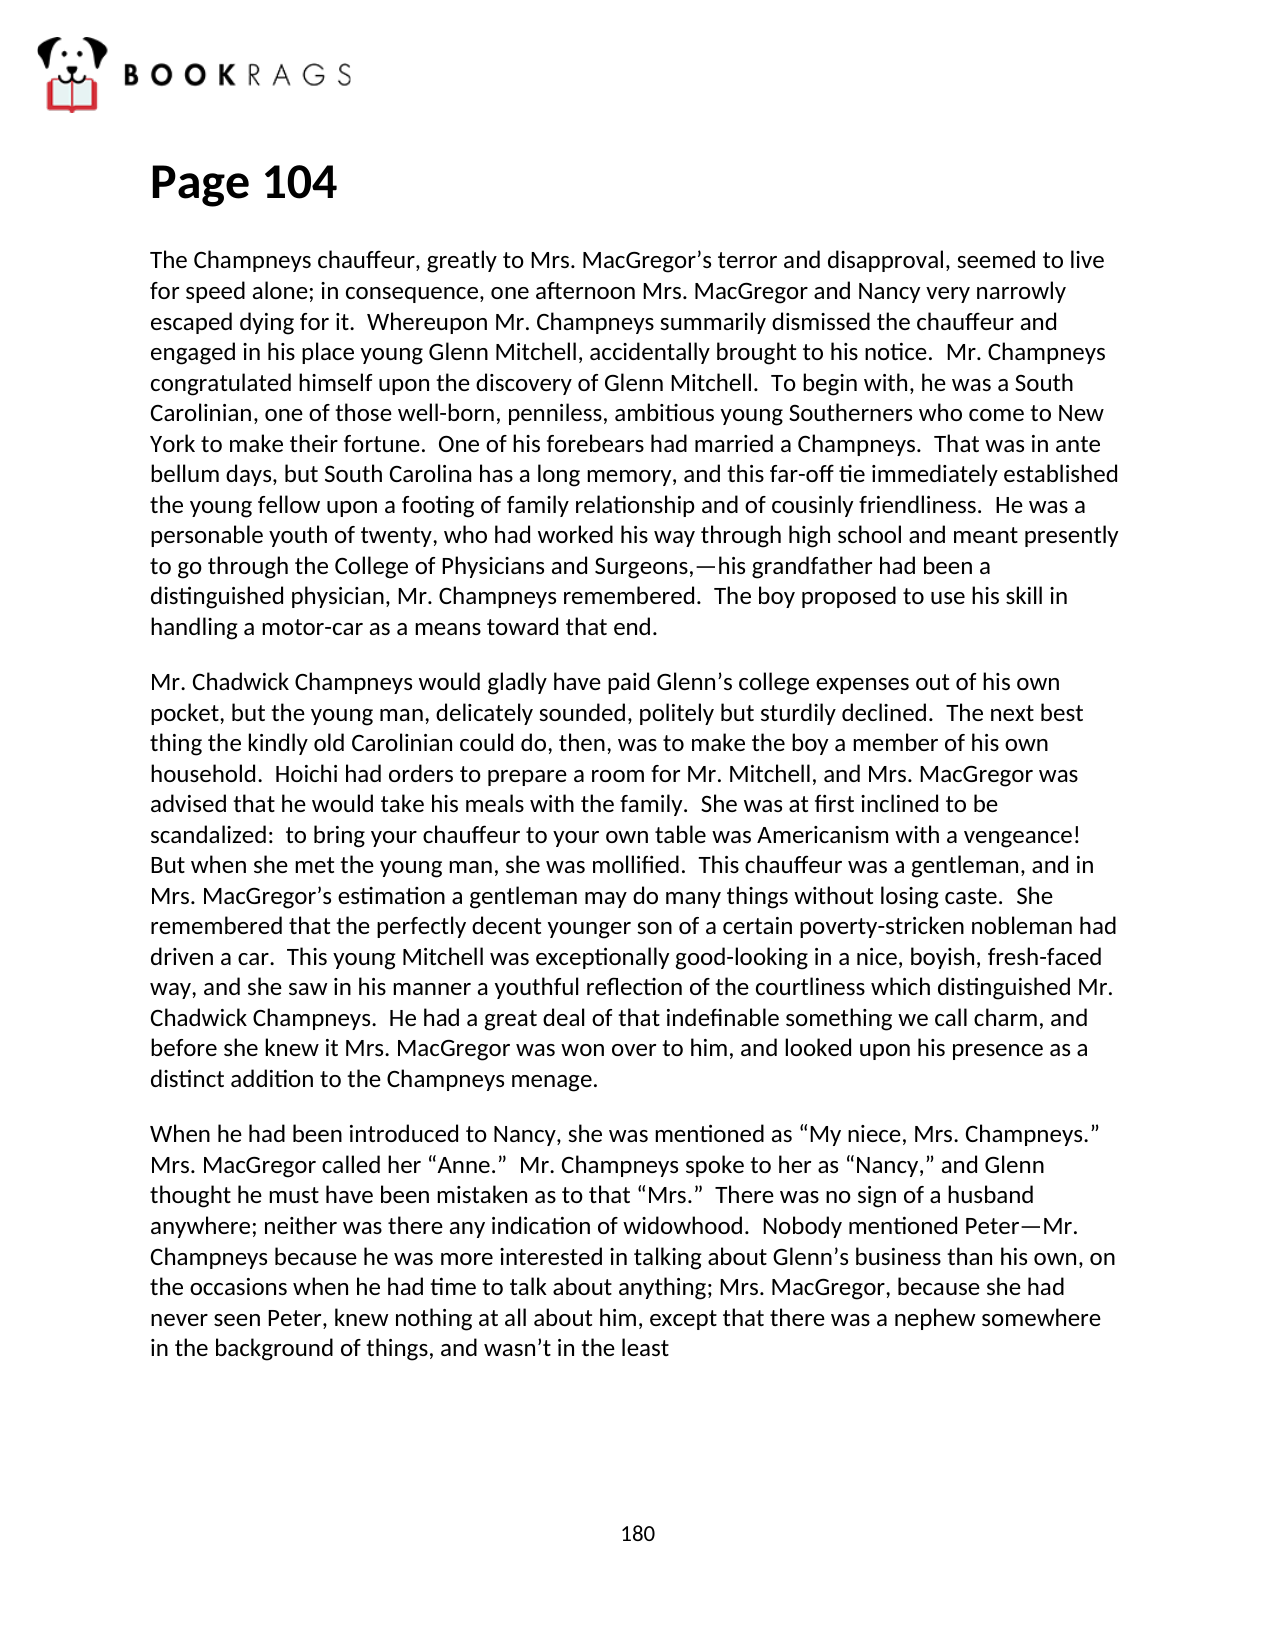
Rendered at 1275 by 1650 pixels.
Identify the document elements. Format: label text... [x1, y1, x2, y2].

text When he had been introduced to Nancy, she was mentioned as “My niece, Mrs. Champneys.” Mrs. MacGregor called her “Anne.” Mr. Champneys spoke to her as “Nancy,” and Glenn thought he must have been mistaken as to that “Mrs.” There was no sign of a husband anywhere; neither was there any indication of widowhood. Nobody mentioned Peter—­Mr. Champneys because he was more interested in talking about Glenn’s business than his own, on the occasions when he had time to talk about anything; Mrs. MacGregor, because she had never seen Peter, knew nothing at all about him, except that there was a nephew somewhere in the background of things, and wasn’t in the least [150, 1119, 1125, 1363]
text Mr. Chadwick Champneys would gladly have paid Glenn’s college expenses out of his own pocket, but the young man, delicately sounded, politely but sturdily declined. The next best thing the kindly old Carolinian could do, then, was to make the boy a member of his own household. Hoichi had orders to prepare a room for Mr. Mitchell, and Mrs. MacGregor was advised that he would take his meals with the family. She was at first inclined to be scandalized: to bring your chauffeur to your own table was Americanism with a vengeance! But when she met the young man, she was mollified. This chauffeur was a gentleman, and in Mrs. MacGregor’s estimation a gentleman may do many things without losing caste. She remembered that the perfectly decent younger son of a certain poverty-stricken nobleman had driven a car. This young Mitchell was exceptionally good-looking in a nice, boyish, fresh-faced way, and she saw in his manner a youthful reflection of the courtliness which distinguished Mr. Chadwick Champneys. He had a great deal of that indefinable something we call charm, and before she knew it Mrs. MacGregor was won over to him, and looked upon his presence as a distinct addition to the Champneys menage. [150, 666, 1125, 1094]
text Page 104 [150, 150, 1125, 211]
text The Champneys chauffeur, greatly to Mrs. MacGregor’s terror and disapproval, seemed to live for speed alone; in consequence, one afternoon Mrs. MacGregor and Nancy very narrowly escaped dying for it. Whereupon Mr. Champneys summarily dismissed the chauffeur and engaged in his place young Glenn Mitchell, accidentally brought to his notice. Mr. Champneys congratulated himself upon the discovery of Glenn Mitchell. To begin with, he was a South Carolinian, one of those well-born, penniless, ambitious young Southerners who come to New York to make their fortune. One of his forebears had married a Champneys. That was in ante bellum days, but South Carolina has a long memory, and this far-off tie immediately established the young fellow upon a footing of family relationship and of cousinly friendliness. He was a personable youth of twenty, who had worked his way through high school and meant presently to go through the College of Physicians and Surgeons,—­his grandfather had been a distinguished physician, Mr. Champneys remembered. The boy proposed to use his skill in handling a motor-car as a means toward that end. [150, 244, 1125, 641]
picture [37, 37, 351, 113]
